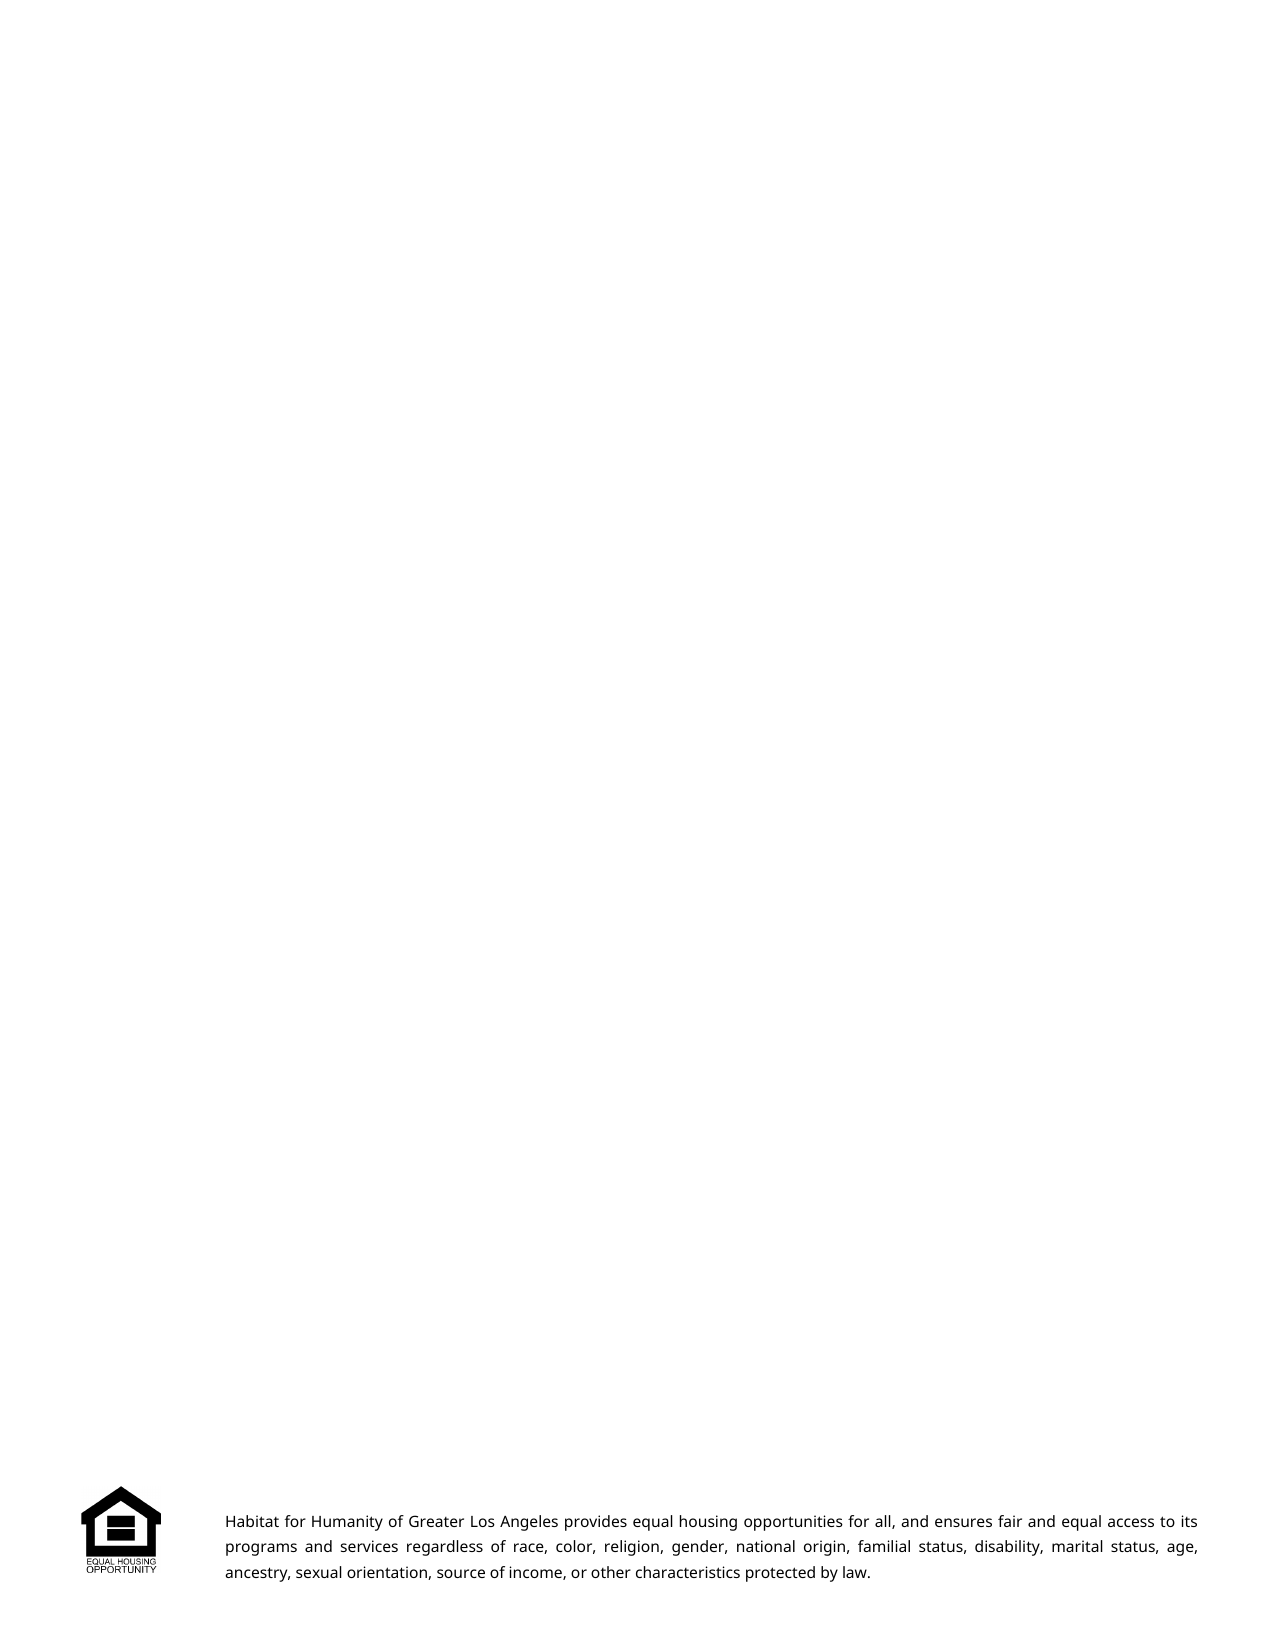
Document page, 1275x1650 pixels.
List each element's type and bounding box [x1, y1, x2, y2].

picture [81, 1486, 161, 1573]
